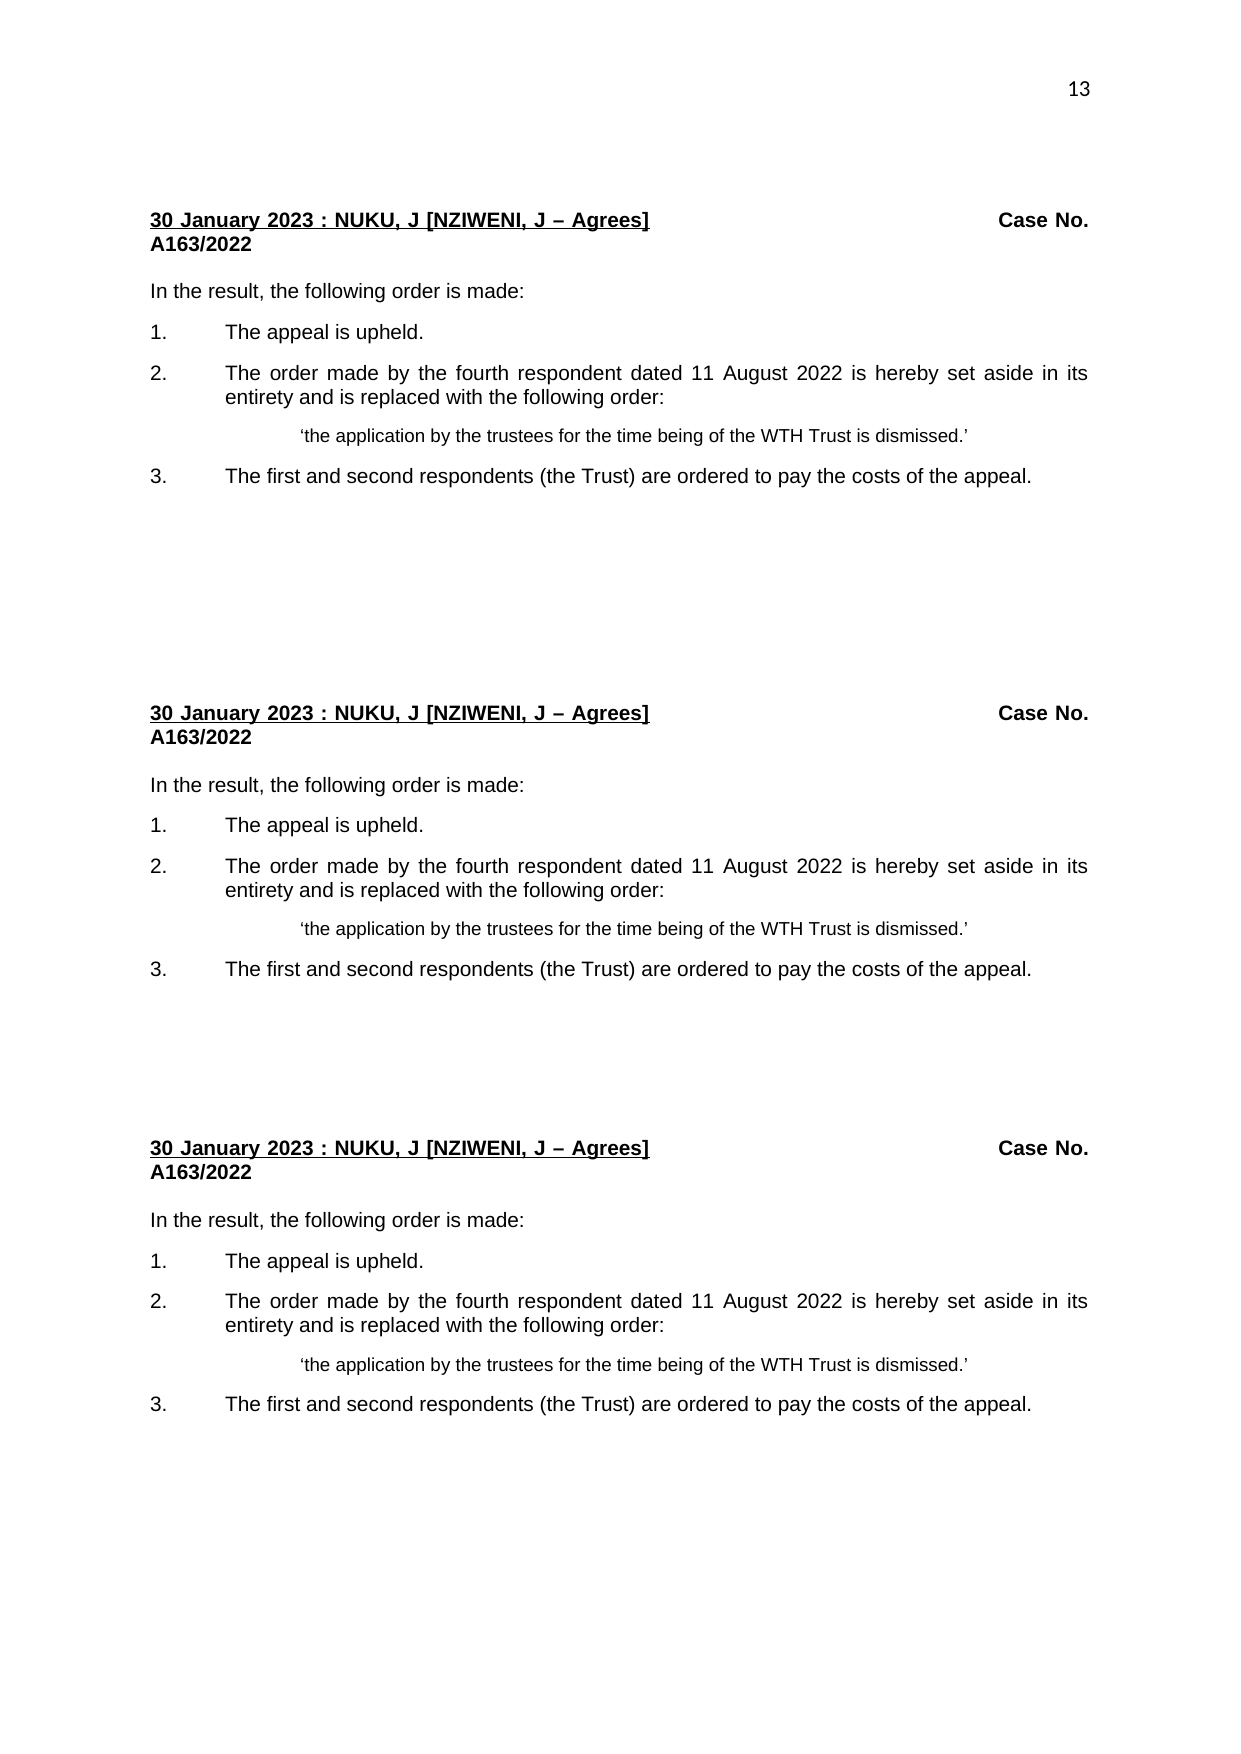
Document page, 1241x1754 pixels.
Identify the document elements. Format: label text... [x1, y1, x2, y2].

text 3. The first and second respondents (the Trust) are ordered to pay the costs of the appeal. [150, 463, 1090, 487]
text 3. The first and second respondents (the Trust) are ordered to pay the costs of the appeal. [150, 956, 1090, 980]
text 1. The appeal is upheld. [150, 320, 1090, 344]
text In the result, the following order is made: [150, 279, 1090, 303]
text 2. The order made by the fourth respondent dated 11 August 2022 is hereby set aside in its entirety and is replaced with the following order: [150, 1289, 1090, 1337]
text 1. The appeal is upheld. [150, 813, 1090, 837]
text 30 January 2023 : NUKU, J [NZIWENI, J – Agrees] Case No. A163/2022 [150, 701, 1090, 748]
text 30 January 2023 : NUKU, J [NZIWENI, J – Agrees] Case No. A163/2022 [150, 207, 1090, 255]
text ‘the application by the trustees for the time being of the WTH Trust is dismissed.’ [300, 425, 1090, 447]
text 2. The order made by the fourth respondent dated 11 August 2022 is hereby set aside in its entirety and is replaced with the following order: [150, 361, 1090, 408]
text In the result, the following order is made: [150, 772, 1090, 796]
text 3. The first and second respondents (the Trust) are ordered to pay the costs of the appeal. [150, 1392, 1090, 1416]
text In the result, the following order is made: [150, 1208, 1090, 1232]
text 2. The order made by the fourth respondent dated 11 August 2022 is hereby set aside in its entirety and is replaced with the following order: [150, 854, 1090, 902]
text ‘the application by the trustees for the time being of the WTH Trust is dismissed.’ [300, 1354, 1090, 1375]
text 30 January 2023 : NUKU, J [NZIWENI, J – Agrees] Case No. A163/2022 [150, 1136, 1090, 1184]
text ‘the application by the trustees for the time being of the WTH Trust is dismissed.’ [300, 918, 1090, 940]
text 1. The appeal is upheld. [150, 1248, 1090, 1272]
